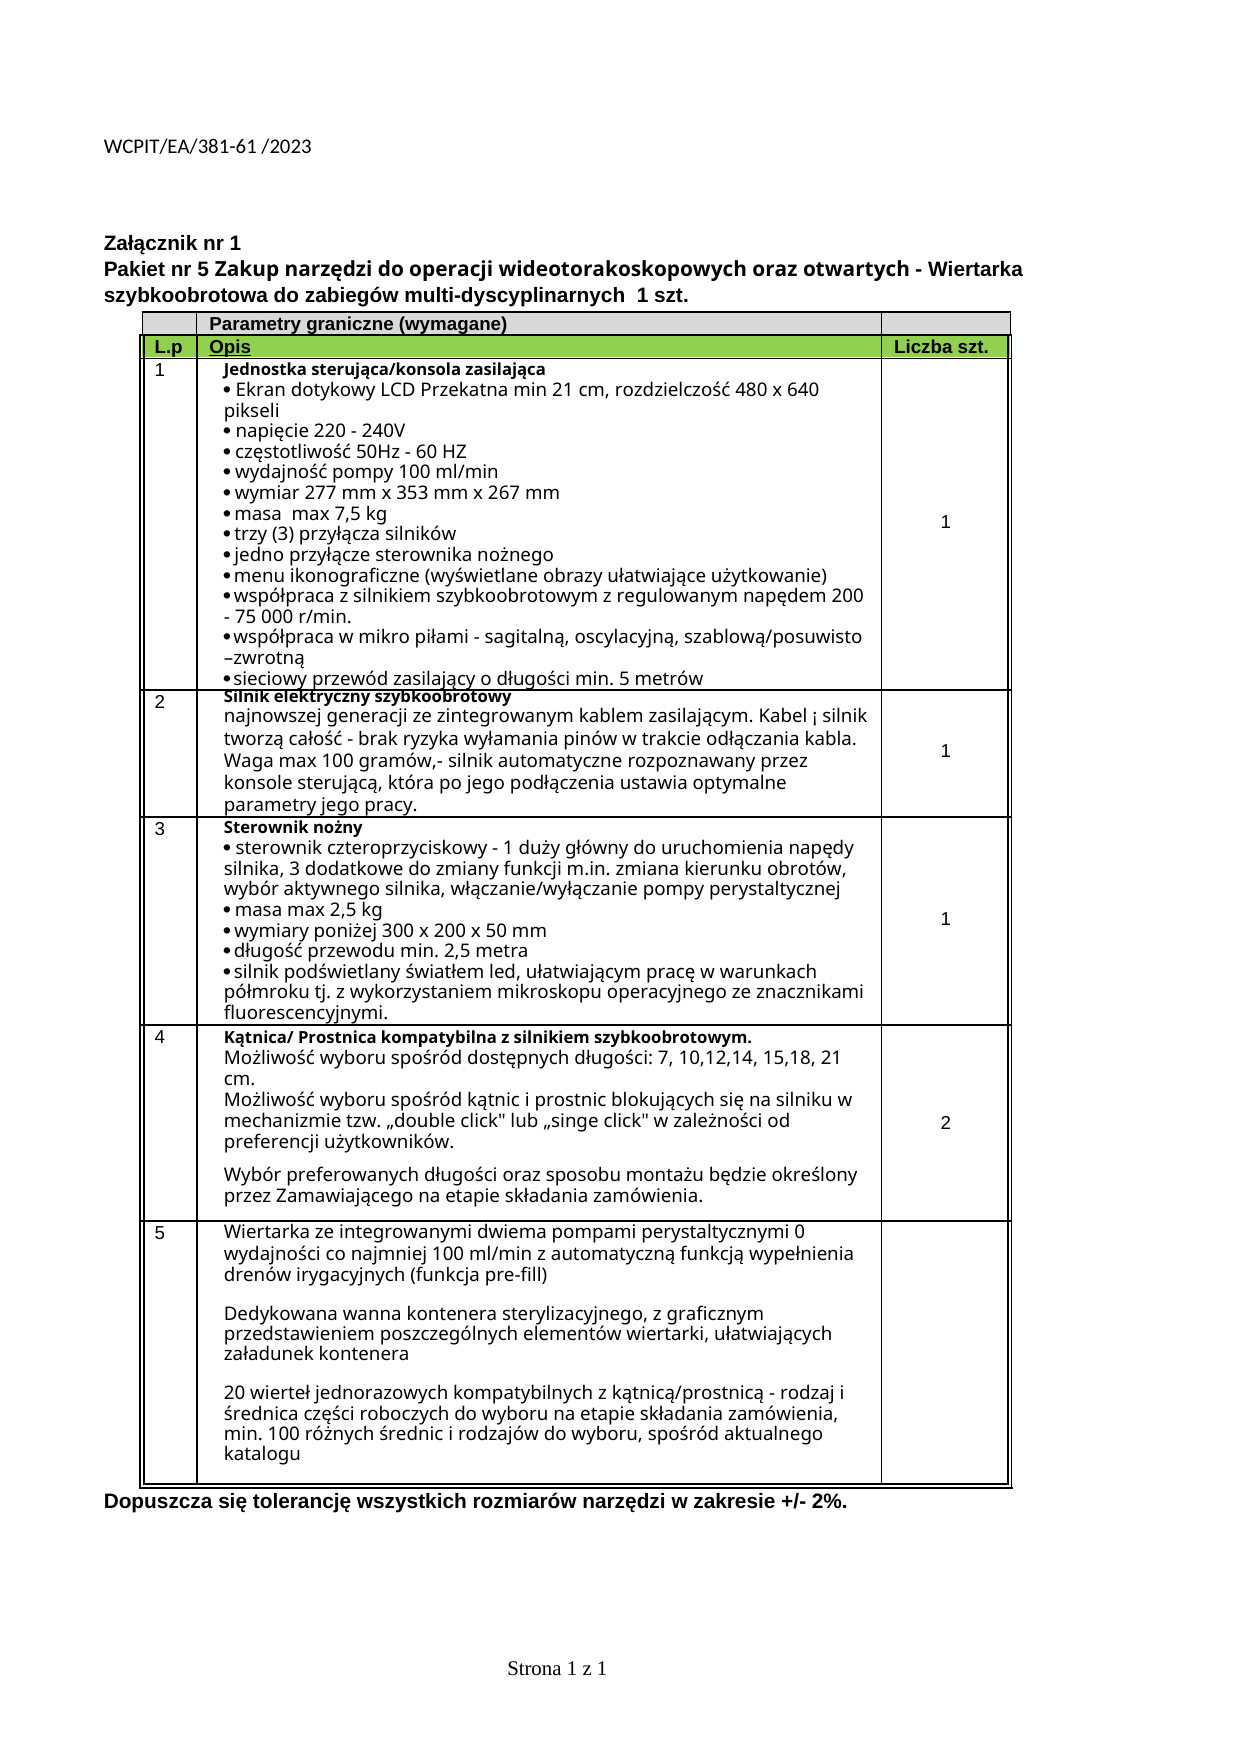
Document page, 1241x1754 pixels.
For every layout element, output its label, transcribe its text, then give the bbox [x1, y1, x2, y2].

text Pakiet nr 5 Zakup narzędzi do operacji wideotorakoskopowych oraz otwartych - Wiertarka szybkoobrotowa do zabiegów multi-dyscyplinarnych 1 szt. [103, 254, 1092, 307]
text WCPIT/EA/381-61 /2023 [103, 133, 1092, 158]
text Dopuszcza się tolerancję wszystkich rozmiarów narzędzi w zakresie +/- 2%. [103, 714, 1092, 1512]
table_cell 1 [882, 818, 1007, 1024]
table_cell [882, 1222, 1007, 1483]
table_cell 1 [882, 691, 1007, 816]
table_cell 1 [882, 359, 1007, 689]
text Załącznik nr 1 [103, 230, 1092, 254]
table_cell Sterownik nożny sterownik czteroprzyciskowy - 1 duży główny do uruchomienia napędy silnika, 3 dodatkowe do zmiany funkcji m.in. zmiana kierunku obrotów, wybór aktywnego silnika, włączanie/wyłączanie pompy perystaltycznej masa max 2,5 kg wymiary poniżej 300 x 200 x 50 mm długość przewodu min. 2,5 metra silnik podświetlany światłem led, ułatwiającym pracę w warunkach półmroku tj. z wykorzystaniem mikroskopu operacyjnego ze znacznikami fluorescencyjnymi. [198, 818, 881, 1024]
table_header [882, 313, 1010, 334]
table_cell 2 [145, 691, 196, 816]
table_header [143, 313, 196, 334]
table_cell 3 [145, 818, 196, 1024]
table_cell 4 [145, 1026, 196, 1220]
table_cell Silnik elektryczny szybkoobrotowy najnowszej generacji ze zintegrowanym kablem zasilającym. Kabel ¡ silnik tworzą całość - brak ryzyka wyłamania pinów w trakcie odłączania kabla. Waga max 100 gramów,- silnik automatyczne rozpoznawany przez konsole sterującą, która po jego podłączenia ustawia optymalne parametry jego pracy. [198, 691, 881, 816]
table_cell 2 [882, 1026, 1007, 1220]
table_cell Jednostka sterująca/konsola zasilająca Ekran dotykowy LCD Przekatna min 21 cm, rozdzielczość 480 x 640 pikseli napięcie 220 - 240V częstotliwość 50Hz - 60 HZ wydajność pompy 100 ml/min wymiar 277 mm x 353 mm x 267 mm masa max 7,5 kg trzy (3) przyłącza silników jedno przyłącze sterownika nożnego menu ikonograficzne (wyświetlane obrazy ułatwiające użytkowanie) współpraca z silnikiem szybkoobrotowym z regulowanym napędem 200 - 75 000 r/min. współpraca w mikro piłami - sagitalną, oscylacyjną, szablową/posuwisto –zwrotną sieciowy przewód zasilający o długości min. 5 metrów [198, 359, 881, 689]
table_cell Wiertarka ze integrowanymi dwiema pompami perystaltycznymi 0 wydajności co najmniej 100 ml/min z automatyczną funkcją wypełnienia drenów irygacyjnych (funkcja pre-fill) Dedykowana wanna kontenera sterylizacyjnego, z graficznym przedstawieniem poszczególnych elementów wiertarki, ułatwiających załadunek kontenera 20 wierteł jednorazowych kompatybilnych z kątnicą/prostnicą - rodzaj i średnica części roboczych do wyboru na etapie składania zamówienia, min. 100 różnych średnic i rodzajów do wyboru, spośród aktualnego katalogu [198, 1222, 881, 1483]
table_cell 1 [145, 359, 196, 689]
table_header Parametry graniczne (wymagane) [197, 313, 881, 334]
table_cell Kątnica/ Prostnica kompatybilna z silnikiem szybkoobrotowym. Możliwość wyboru spośród dostępnych długości: 7, 10,12,14, 15,18, 21 cm. Możliwość wyboru spośród kątnic i prostnic blokujących się na silniku w mechanizmie tzw. „double click" lub „singe click" w zależności od preferencji użytkowników. Wybór preferowanych długości oraz sposobu montażu będzie określony przez Zamawiającego na etapie składania zamówienia. [198, 1026, 881, 1220]
table_cell L.p [145, 336, 196, 357]
table_cell Liczba szt. [882, 336, 1007, 357]
table_cell Opis [198, 336, 881, 357]
table_cell 5 [145, 1222, 196, 1483]
